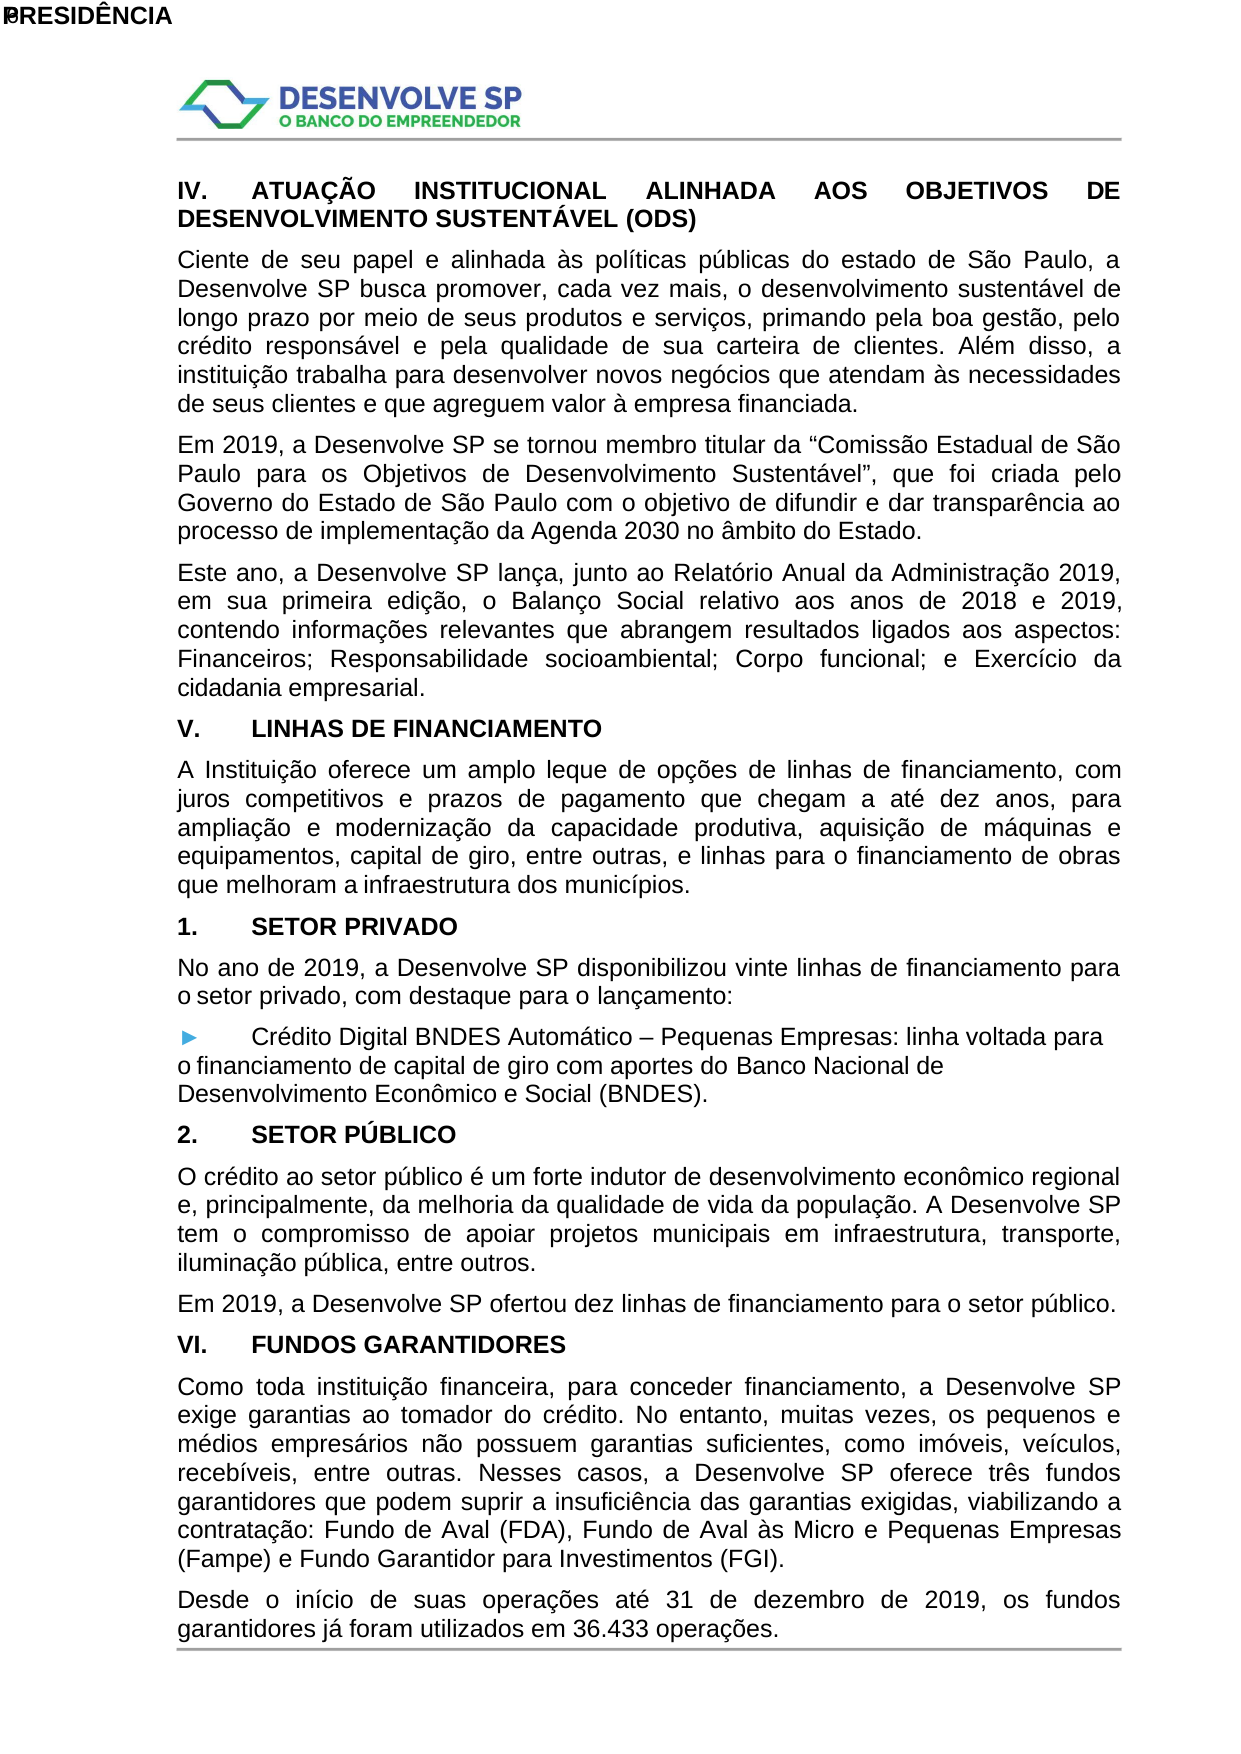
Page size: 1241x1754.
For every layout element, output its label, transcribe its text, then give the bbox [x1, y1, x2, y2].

list Crédito Digital BNDES Automático – Pequenas Empresas: linha voltada para o financiamento de capital de giro com aportes do Banco Nacional de Desenvolvimento Econômico e Social (BNDES). [177, 1022, 1123, 1108]
text Em 2019, a Desenvolve SP ofertou dez linhas de financiamento para o setor público. [177, 1289, 1226, 1318]
subtitle FUNDOS GARANTIDORES [177, 1330, 1226, 1359]
text A Instituição oferece um amplo leque de opções de linhas de financiamento, com juros competitivos e prazos de pagamento que chegam a até dez anos, para ampliação e modernização da capacidade produtiva, aquisição de máquinas e equipamentos, capital de giro, entre outras, e linhas para o financiamento de obras que melhoram a infraestrutura dos municípios. [177, 755, 1123, 899]
subtitle SETOR PÚBLICO [177, 1120, 1226, 1149]
text O crédito ao setor público é um forte indutor de desenvolvimento econômico regional e, principalmente, da melhoria da qualidade de vida da população. A Desenvolve SP tem o compromisso de apoiar projetos municipais em infraestrutura, transporte, iluminação pública, entre outros. [177, 1162, 1123, 1277]
picture [176, 77, 529, 129]
text Este ano, a Desenvolve SP lança, junto ao Relatório Anual da Administração 2019, em sua primeira edição, o Balanço Social relativo aos anos de 2018 e 2019, contendo informações relevantes que abrangem resultados ligados aos aspectos: Financeiros; Responsabilidade socioambiental; Corpo funcional; e Exercício da cidadania empresarial. [177, 558, 1123, 701]
subtitle ATUAÇÃO INSTITUCIONAL ALINHADA AOS OBJETIVOS DE DESENVOLVIMENTO SUSTENTÁVEL (ODS) [177, 176, 1122, 233]
text Desde o início de suas operações até 31 de dezembro de 2019, os fundos garantidores já foram utilizados em 36.433 operações. [177, 1585, 1123, 1643]
text Como toda instituição financeira, para conceder financiamento, a Desenvolve SP exige garantias ao tomador do crédito. No entanto, muitas vezes, os pequenos e médios empresários não possuem garantias suficientes, como imóveis, veículos, recebíveis, entre outras. Nesses casos, a Desenvolve SP oferece três fundos garantidores que podem suprir a insuficiência das garantias exigidas, viabilizando a contratação: Fundo de Aval (FDA), Fundo de Aval às Micro e Pequenas Empresas (Fampe) e Fundo Garantidor para Investimentos (FGI). [177, 1372, 1123, 1573]
text No ano de 2019, a Desenvolve SP disponibilizou vinte linhas de financiamento para o setor privado, com destaque para o lançamento: [177, 953, 1122, 1010]
subtitle SETOR PRIVADO [177, 912, 1226, 940]
text Em 2019, a Desenvolve SP se tornou membro titular da “Comissão Estadual de São Paulo para os Objetivos de Desenvolvimento Sustentável”, que foi criada pelo Governo do Estado de São Paulo com o objetivo de difundir e dar transparência ao processo de implementação da Agenda 2030 no âmbito do Estado. [177, 430, 1123, 545]
subtitle LINHAS DE FINANCIAMENTO [177, 714, 1226, 743]
text Ciente de seu papel e alinhada às políticas públicas do estado de São Paulo, a Desenvolve SP busca promover, cada vez mais, o desenvolvimento sustentável de longo prazo por meio de seus produtos e serviços, primando pela boa gestão, pelo crédito responsável e pela qualidade de sua carteira de clientes. Além disso, a instituição trabalha para desenvolver novos negócios que atendam às necessidades de seus clientes e que agreguem valor à empresa financiada. [177, 245, 1122, 417]
